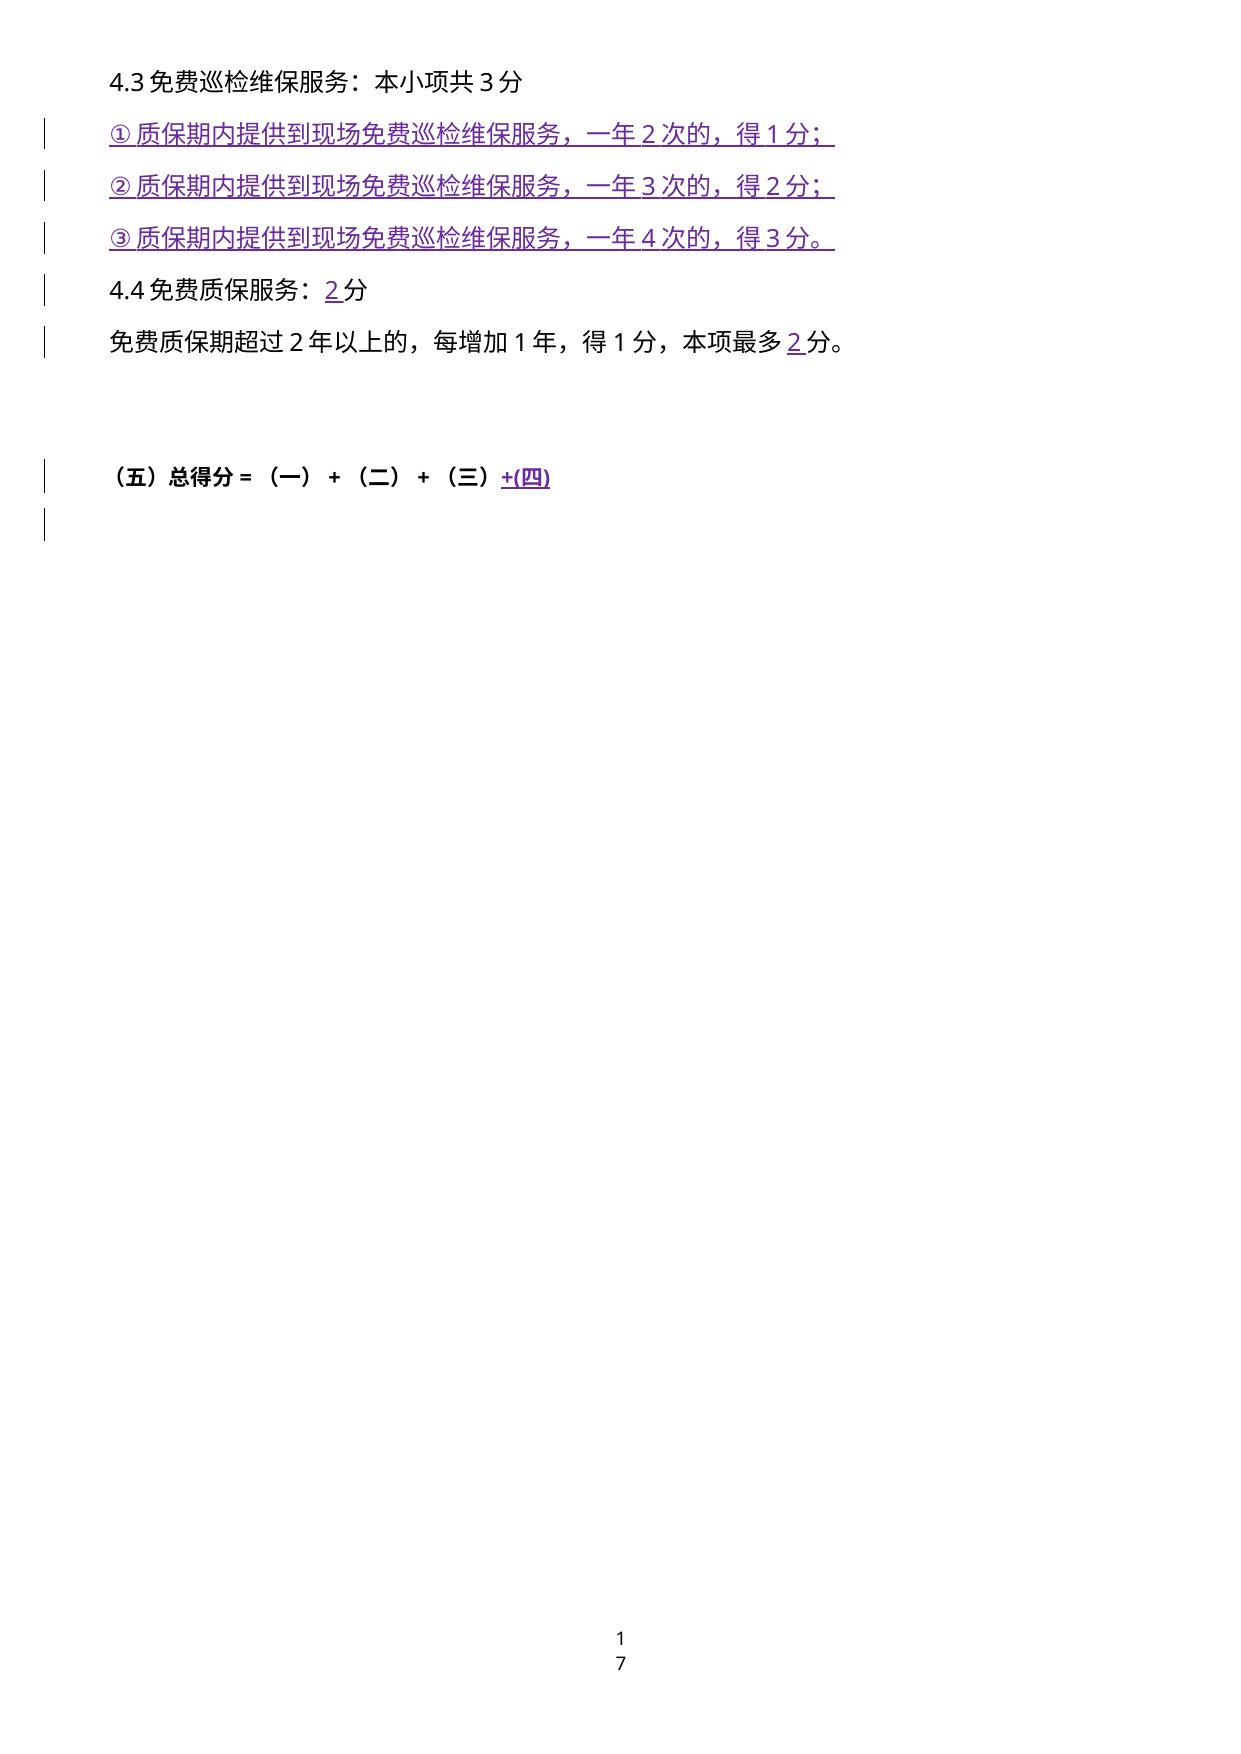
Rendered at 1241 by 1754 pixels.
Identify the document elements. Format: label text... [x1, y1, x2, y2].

text （五）总得分 = （一） + （二） + （三） [59, 459, 1181, 492]
text 4.4免费质保服务：分 [59, 274, 1181, 306]
text 免费质保期超过2年以上的，每增加1年，得1分，本项最多分。 [59, 326, 1181, 358]
text 4.3免费巡检维保服务：本小项共3分 [59, 66, 1181, 97]
